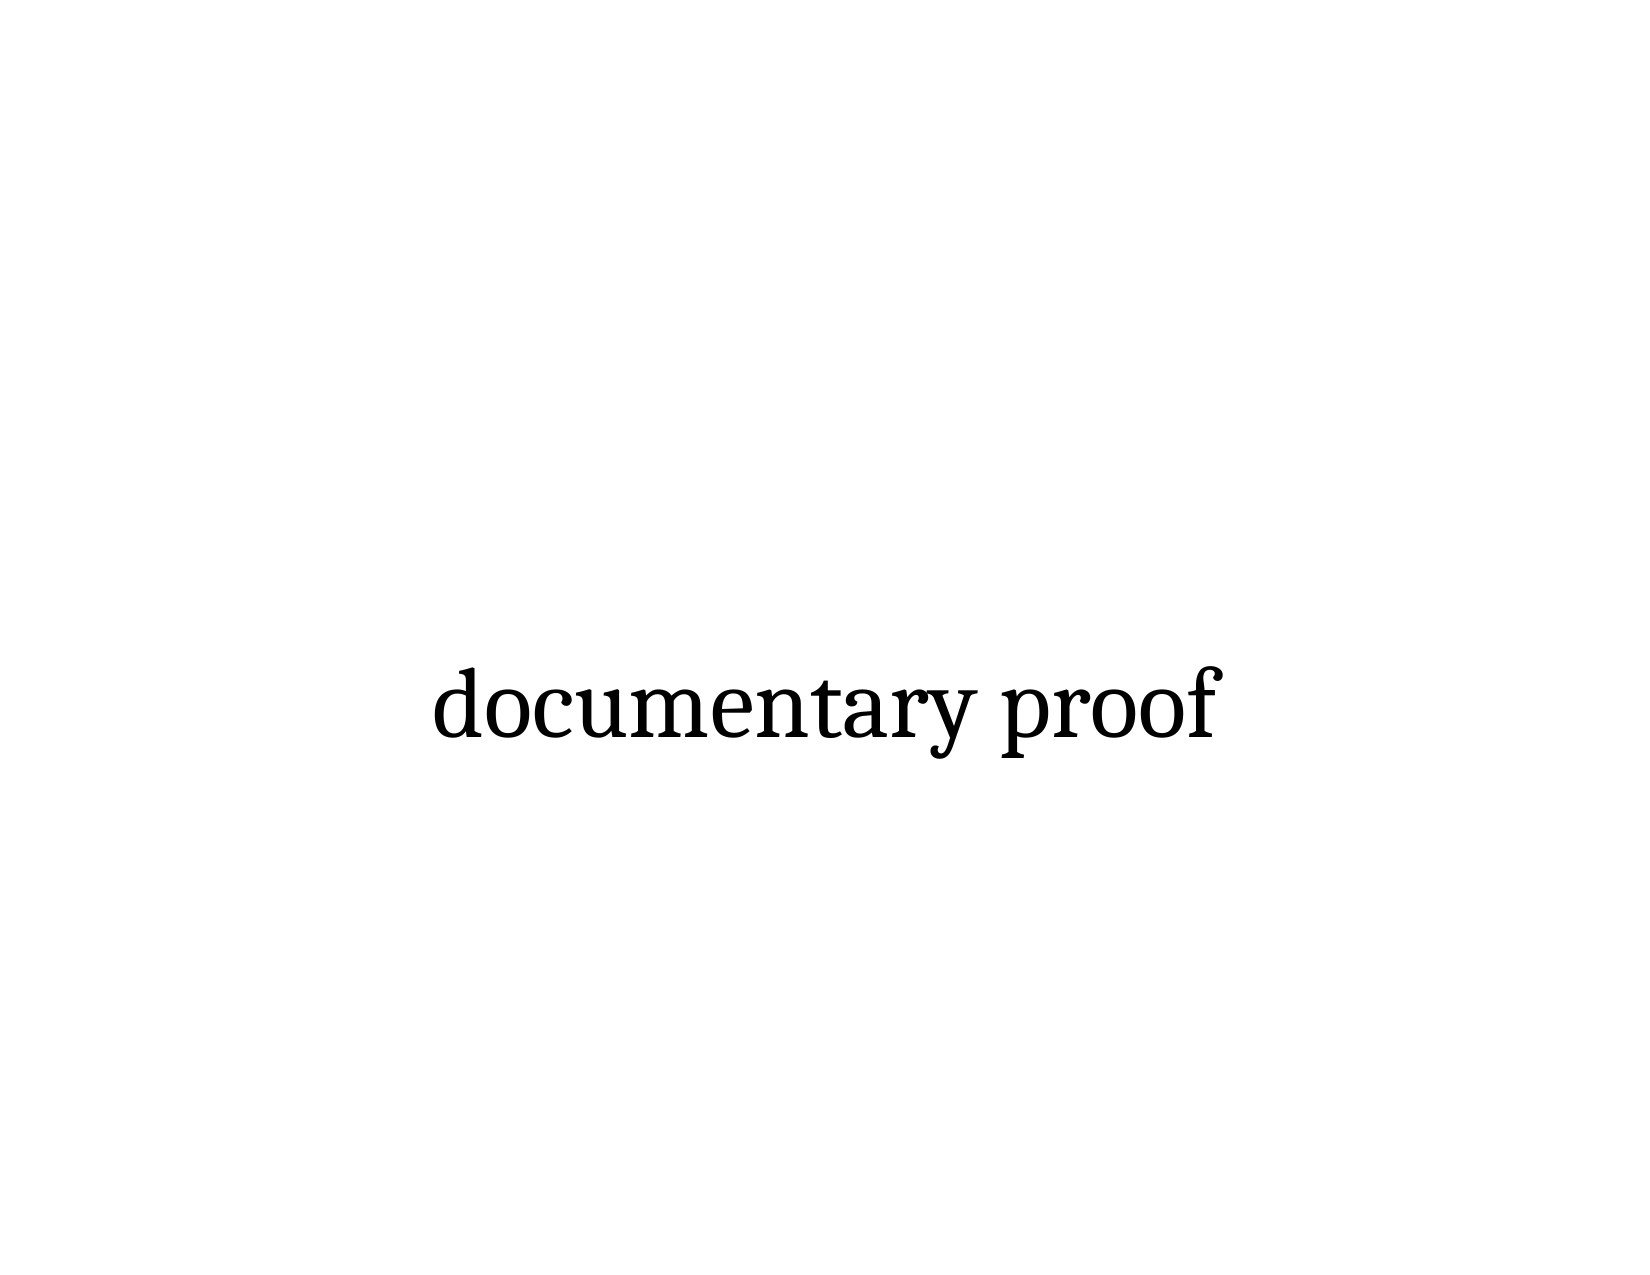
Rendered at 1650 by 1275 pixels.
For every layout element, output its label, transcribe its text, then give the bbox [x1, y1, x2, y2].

text documentary proof [150, 647, 1500, 762]
